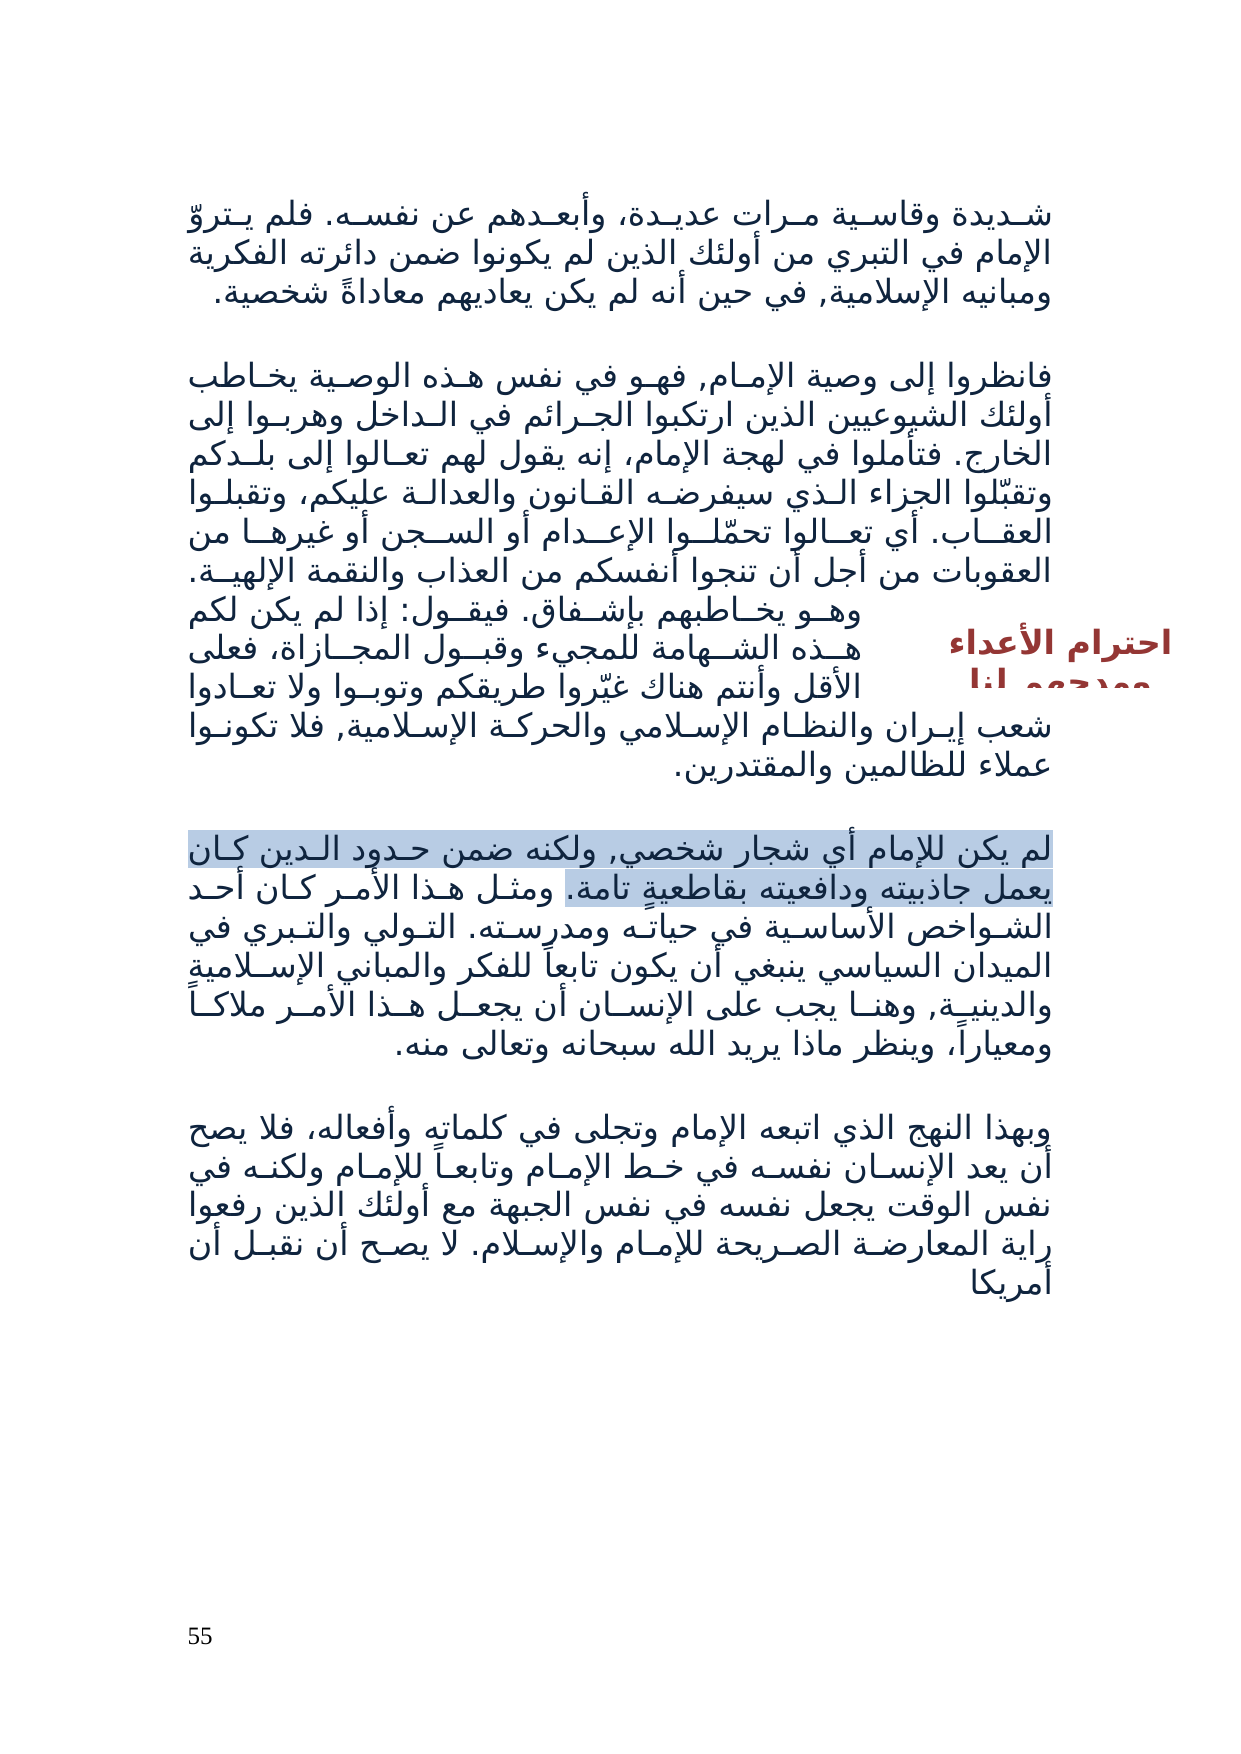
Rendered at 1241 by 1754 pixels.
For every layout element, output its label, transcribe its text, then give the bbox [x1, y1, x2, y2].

text وبهذا النهج الذي اتبعه الإمام وتجلى في كلماته وأفعاله، فلا يصح أن يعد الإنسان نفسه في خط الإمام وتابعاً للإمام ولكنه في نفس الوقت يجعل نفسه في نفس الجبهة مع أولئك الذين رفعوا راية المعارضة الصريحة للإمام والإسلام. لا يصح أن نقبل أن أمريكا [187, 1108, 1053, 1302]
text لم يكن للإمام أي شجار شخصي, ولكنه ضمن حدود الدين كان يعمل جاذبيته ودافعيته بقاطعيةٍ تامة. ومثل هذا الأمر كان أحد الشواخص الأساسية في حياته ومدرسته. التولي والتبري في الميدان السياسي ينبغي أن يكون تابعاً للفكر والمباني الإسلامية والدينية, وهنا يجب على الإنسان أن يجعل هذا الأمر ملاكاً ومعياراً، وينظر ماذا يريد الله سبحانه وتعالى منه. [187, 830, 1053, 1063]
text فانظروا إلى وصية الإمام, فهو في نفس هذه الوصية يخاطب أولئك الشيوعيين الذين ارتكبوا الجرائم في الداخل وهربوا إلى الخارج. فتأملوا في لهجة الإمام، إنه يقول لهم تعالوا إلى بلدكم وتقبّلوا الجزاء الذي سيفرضه القانون والعدالة عليكم، وتقبلوا العقاب. أي تعالوا تحمّلوا الإعدام أو السجن أو غيرها من العقوبات من أجل أن تنجوا أنفسكم من العذاب والنقمة الإلهية. وهو يخاطبهم بإشفاق. فيقول: إذا لم يكن لكم هذه الشهامة للمجيء وقبول المجازاة، فعلى الأقل وأنتم هناك غيّروا طريقكم وتوبوا ولا تعادوا شعب إيران والنظام الإسلامي والحركة الإسلامية, فلا تكونوا عملاء للظالمين والمقتدرين. [187, 357, 1053, 784]
text شديدة وقاسية مرات عديدة، وأبعدهم عن نفسه. فلم يتروّ الإمام في التبري من أولئك الذين لم يكونوا ضمن دائرته الفكرية ومبانيه الإسلامية, في حين أنه لم يكن يعاديهم معاداةً شخصية. [187, 195, 1053, 311]
